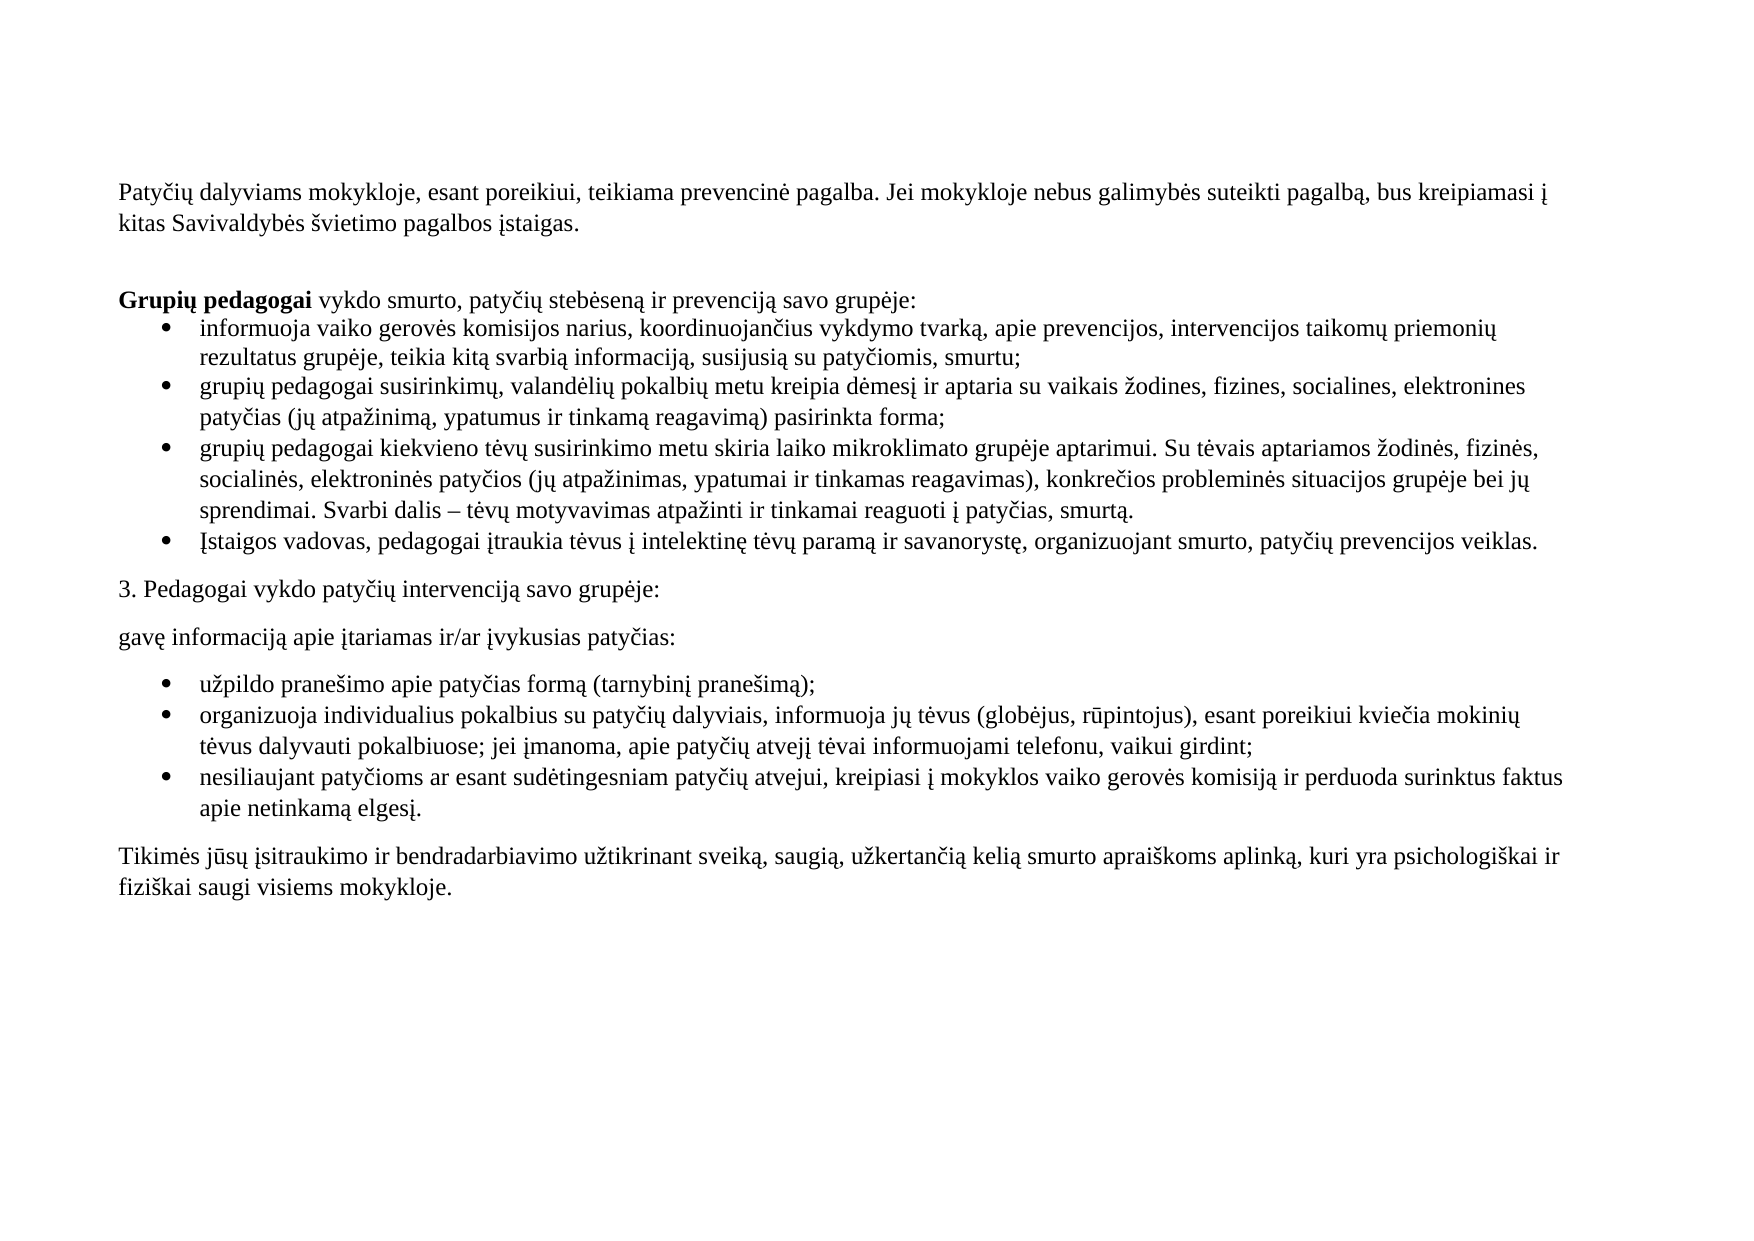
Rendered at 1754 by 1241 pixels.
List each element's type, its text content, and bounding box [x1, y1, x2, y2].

list grupių pedagogai susirinkimų, valandėlių pokalbių metu kreipia dėmesį ir aptaria su vaikais žodines, fizines, socialines, elektronines patyčias (jų atpažinimą, ypatumus ir tinkamą reagavimą) pasirinkta forma; [162, 371, 1577, 431]
text Tikimės jūsų įsitraukimo ir bendradarbiavimo užtikrinant sveiką, saugią, užkertančią kelią smurto apraiškoms aplinką, kuri yra psichologiškai ir fiziškai saugi visiems mokykloje. [118, 841, 1577, 901]
list nesiliaujant patyčioms ar esant sudėtingesniam patyčių atvejui, kreipiasi į mokyklos vaiko gerovės komisiją ir perduoda surinktus faktus apie netinkamą elgesį. [162, 762, 1577, 822]
list grupių pedagogai kiekvieno tėvų susirinkimo metu skiria laiko mikroklimato grupėje aptarimui. Su tėvais aptariamos žodinės, fizinės, socialinės, elektroninės patyčios (jų atpažinimas, ypatumai ir tinkamas reagavimas), konkrečios probleminės situacijos grupėje bei jų sprendimai. Svarbi dalis – tėvų motyvavimas atpažinti ir tinkamai reaguoti į patyčias, smurtą. [162, 433, 1577, 524]
text Grupių pedagogai vykdo smurto, patyčių stebėseną ir prevenciją savo grupėje: [118, 285, 1577, 313]
list informuoja vaiko gerovės komisijos narius, koordinuojančius vykdymo tvarką, apie prevencijos, intervencijos taikomų priemonių rezultatus grupėje, teikia kitą svarbią informaciją, susijusią su patyčiomis, smurtu; [162, 313, 1577, 371]
list Įstaigos vadovas, pedagogai įtraukia tėvus į intelektinę tėvų paramą ir savanorystę, organizuojant smurto, patyčių prevencijos veiklas. [162, 526, 1577, 555]
list užpildo pranešimo apie patyčias formą (tarnybinį pranešimą); [162, 669, 1577, 698]
list organizuoja individualius pokalbius su patyčių dalyviais, informuoja jų tėvus (globėjus, rūpintojus), esant poreikiui kviečia mokinių tėvus dalyvauti pokalbiuose; jei įmanoma, apie patyčių atvejį tėvai informuojami telefonu, vaikui girdint; [162, 700, 1577, 760]
text gavę informaciją apie įtariamas ir/ar įvykusias patyčias: [118, 622, 1577, 650]
text 3. Pedagogai vykdo patyčių intervenciją savo grupėje: [118, 574, 1577, 603]
text Patyčių dalyviams mokykloje, esant poreikiui, teikiama prevencinė pagalba. Jei mokykloje nebus galimybės suteikti pagalbą, bus kreipiamasi į kitas Savivaldybės švietimo pagalbos įstaigas. [118, 177, 1577, 237]
